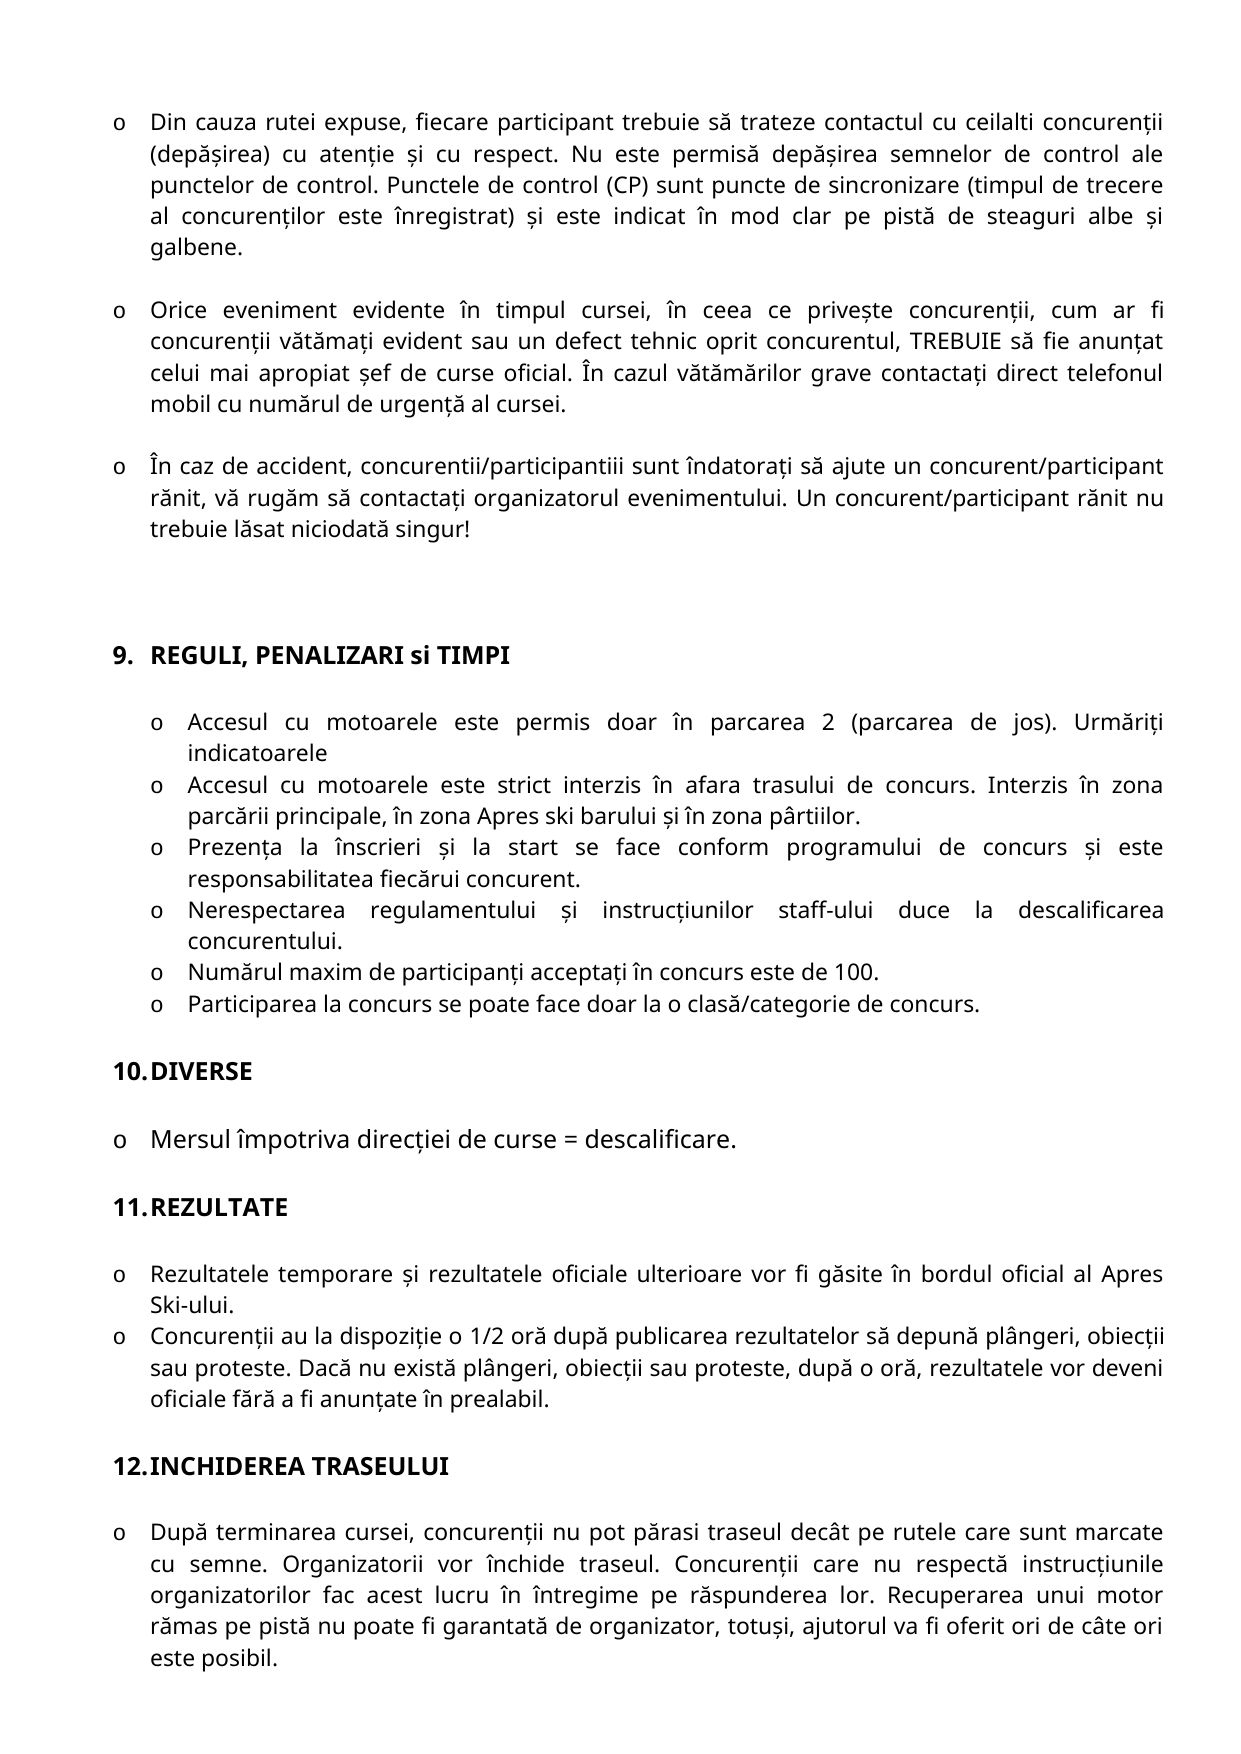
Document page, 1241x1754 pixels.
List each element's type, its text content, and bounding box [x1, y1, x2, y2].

list Accesul cu motoarele este permis doar în parcarea 2 (parcarea de jos). Urmăriți indicatoarele [150, 706, 1165, 768]
list Mersul împotriva direcției de curse = descalificare. [112, 1121, 1165, 1156]
list DIVERSE [112, 1053, 1165, 1087]
list Participarea la concurs se poate face doar la o clasă/categorie de concurs. [150, 988, 1165, 1019]
list REZULTATE [112, 1189, 1165, 1224]
list Concurenții au la dispoziție o 1/2 oră după publicarea rezultatelor să depună plângeri, obiecții sau proteste. Dacă nu există plângeri, obiecții sau proteste, după o oră, rezultatele vor deveni oficiale fără a fi anunțate în prealabil. [112, 1320, 1165, 1414]
list Nerespectarea regulamentului și instrucțiunilor staff-ului duce la descalificarea concurentului. [150, 894, 1165, 956]
list REGULI, PENALIZARI si TIMPI [112, 638, 1165, 672]
list Din cauza rutei expuse, fiecare participant trebuie să trateze contactul cu ceilalti concurenții (depășirea) cu atenție și cu respect. Nu este permisă depășirea semnelor de control ale punctelor de control. Punctele de control (CP) sunt puncte de sincronizare (timpul de trecere al concurenților este înregistrat) și este indicat în mod clar pe pistă de steaguri albe și galbene. [112, 106, 1165, 263]
list INCHIDEREA TRASEULUI [112, 1448, 1165, 1482]
list Accesul cu motoarele este strict interzis în afara trasului de concurs. Interzis în zona parcării principale, în zona Apres ski barului și în zona pârtiilor. [150, 768, 1165, 831]
list Numărul maxim de participanți acceptați în concurs este de 100. [150, 956, 1165, 988]
list Prezența la înscrieri și la start se face conform programului de concurs și este responsabilitatea fiecărui concurent. [150, 831, 1165, 894]
list După terminarea cursei, concurenții nu pot părasi traseul decât pe rutele care sunt marcate cu semne. Organizatorii vor închide traseul. Concurenții care nu respectă instrucțiunile organizatorilor fac acest lucru în întregime pe răspunderea lor. Recuperarea unui motor rămas pe pistă nu poate fi garantată de organizator, totuși, ajutorul va fi oferit ori de câte ori este posibil. [112, 1516, 1165, 1673]
list În caz de accident, concurentii/participantiii sunt îndatorați să ajute un concurent/participant rănit, vă rugăm să contactați organizatorul evenimentului. Un concurent/participant rănit nu trebuie lăsat niciodată singur! [112, 450, 1165, 544]
list Rezultatele temporare și rezultatele oficiale ulterioare vor fi găsite în bordul oficial al Apres Ski-ului. [112, 1258, 1165, 1320]
list Orice eveniment evidente în timpul cursei, în ceea ce privește concurenții, cum ar fi concurenții vătămați evident sau un defect tehnic oprit concurentul, TREBUIE să fie anunțat celui mai apropiat șef de curse oficial. În cazul vătămărilor grave contactați direct telefonul mobil cu numărul de urgență al cursei. [112, 294, 1165, 419]
